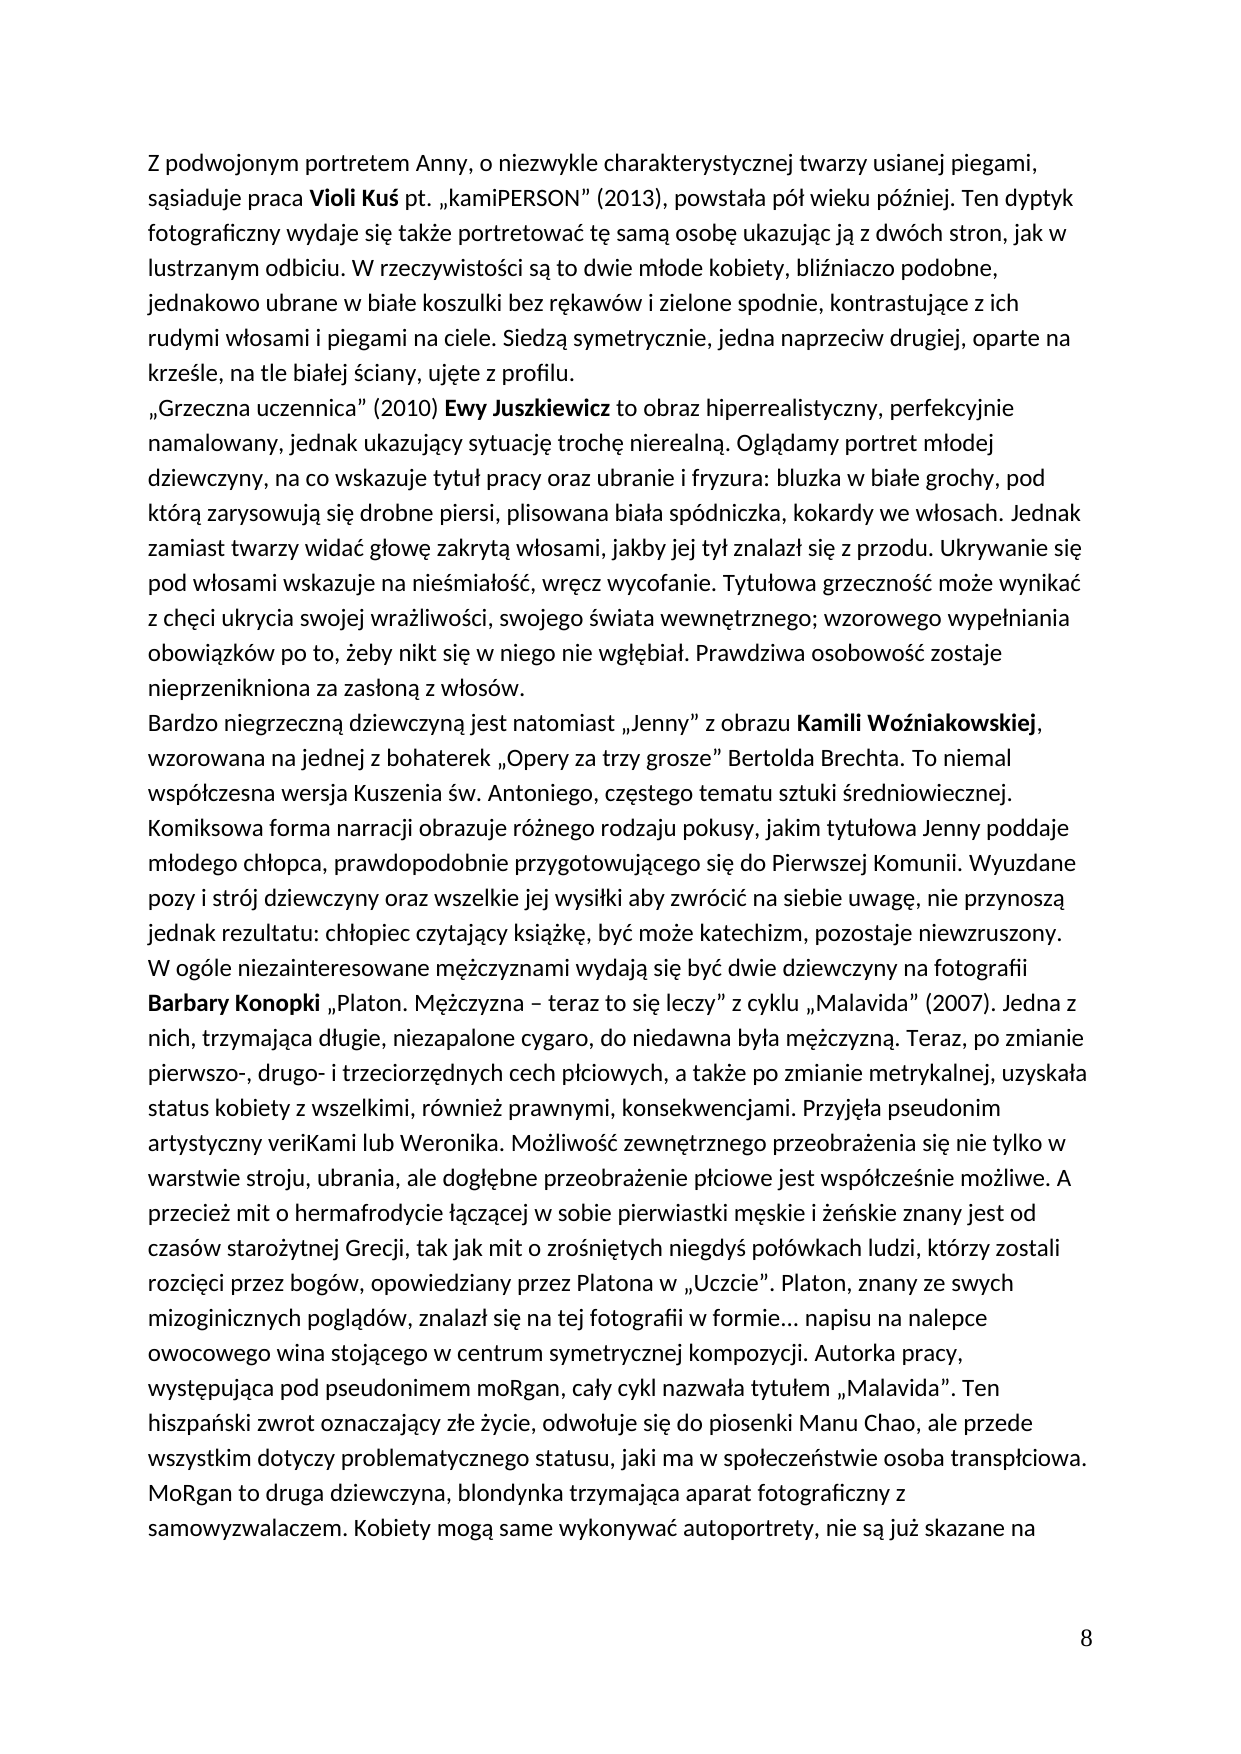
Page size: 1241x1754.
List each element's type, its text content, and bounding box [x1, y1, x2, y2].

text „Grzeczna uczennica” (2010) Ewy Juszkiewicz to obraz hiperrealistyczny, perfekcyjnie namalowany, jednak ukazujący sytuację trochę nierealną. Oglądamy portret młodej dziewczyny, na co wskazuje tytuł pracy oraz ubranie i fryzura: bluzka w białe grochy, pod którą zarysowują się drobne piersi, plisowana biała spódniczka, kokardy we włosach. Jednak zamiast twarzy widać głowę zakrytą włosami, jakby jej tył znalazł się z przodu. Ukrywanie się pod włosami wskazuje na nieśmiałość, wręcz wycofanie. Tytułowa grzeczność może wynikać z chęci ukrycia swojej wrażliwości, swojego świata wewnętrznego; wzorowego wypełniania obowiązków po to, żeby nikt się w niego nie wgłębiał. Prawdziwa osobowość zostaje nieprzenikniona za zasłoną z włosów. [148, 393, 1093, 703]
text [148, 953, 1093, 1543]
text Bardzo niegrzeczną dziewczyną jest natomiast „Jenny” z obrazu Kamili Woźniakowskiej, wzorowana na jednej z bohaterek „Opery za trzy grosze” Bertolda Brechta. To niemal współczesna wersja Kuszenia św. Antoniego, częstego tematu sztuki średniowiecznej. Komiksowa forma narracji obrazuje różnego rodzaju pokusy, jakim tytułowa Jenny poddaje młodego chłopca, prawdopodobnie przygotowującego się do Pierwszej Komunii. Wyuzdane pozy i strój dziewczyny oraz wszelkie jej wysiłki aby zwrócić na siebie uwagę, nie przynoszą jednak rezultatu: chłopiec czytający książkę, być może katechizm, pozostaje niewzruszony. [148, 708, 1093, 948]
text Z podwojonym portretem Anny, o niezwykle charakterystycznej twarzy usianej piegami, sąsiaduje praca Violi Kuś pt. „kamiPERSON” (2013), powstała pół wieku później. Ten dyptyk fotograficzny wydaje się także portretować tę samą osobę ukazując ją z dwóch stron, jak w lustrzanym odbiciu. W rzeczywistości są to dwie młode kobiety, bliźniaczo podobne, jednakowo ubrane w białe koszulki bez rękawów i zielone spodnie, kontrastujące z ich rudymi włosami i piegami na ciele. Siedzą symetrycznie, jedna naprzeciw drugiej, oparte na krześle, na tle białej ściany, ujęte z profilu. [148, 148, 1093, 388]
